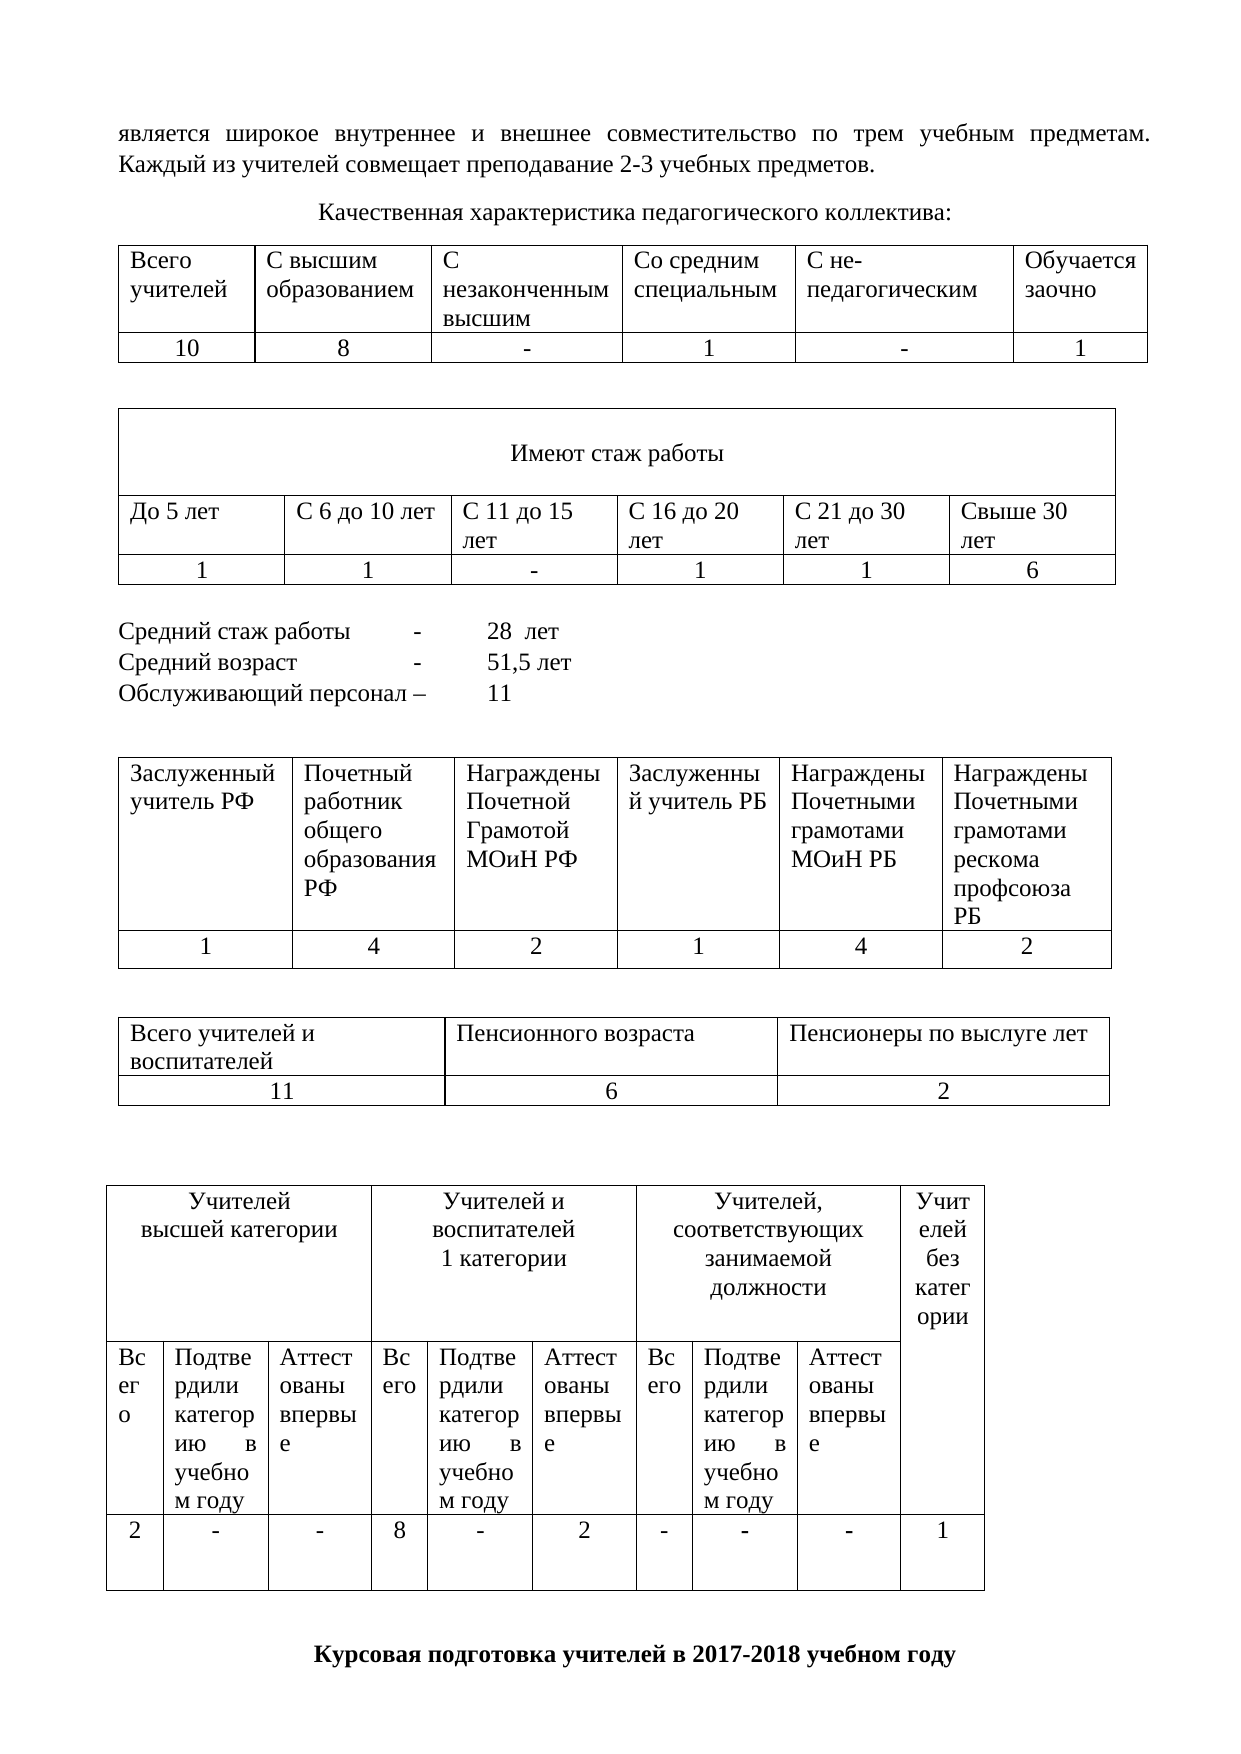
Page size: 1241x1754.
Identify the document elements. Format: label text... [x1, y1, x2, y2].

table_header Заслуженный учитель РФ [119, 758, 292, 930]
text Средний возраст - 51,5 лет [118, 647, 1152, 676]
table_cell - [428, 1515, 532, 1590]
table_cell 1 [618, 931, 779, 968]
table_cell 2 [778, 1076, 1109, 1105]
table_cell До 5 лет [119, 496, 284, 554]
table_cell Аттестованы впервые [798, 1342, 900, 1514]
table_header Заслуженный учитель РБ [618, 758, 779, 930]
table_cell Всего [107, 1342, 163, 1514]
table_cell 1 [623, 333, 795, 362]
table_cell 1 [1014, 333, 1147, 362]
table_cell - [164, 1515, 268, 1590]
table_cell 1 [618, 555, 783, 584]
table_cell Подтвердили категорию в учебном году [693, 1342, 797, 1514]
text Качественная характеристика педагогического коллектива: [118, 197, 1152, 226]
table_cell - [432, 333, 622, 362]
table_header Пенсионного возраста [446, 1018, 777, 1075]
table_cell 1 [285, 555, 451, 584]
table_header Учителей и воспитателей 1 категории [372, 1186, 636, 1341]
table_cell 1 [119, 931, 292, 968]
table_cell 4 [293, 931, 454, 968]
table_header Награждены Почетными грамотами МОиН РБ [780, 758, 942, 930]
table_cell 1 [901, 1515, 984, 1590]
table_header Всего учителей [119, 246, 254, 332]
table_cell 4 [780, 931, 942, 968]
table_cell С 16 до 20 лет [618, 496, 783, 554]
table_cell 11 [119, 1076, 444, 1105]
table_cell Подтвердили категорию в учебном году [428, 1342, 532, 1514]
table_cell - [637, 1515, 692, 1590]
text Средний стаж работы - 28 лет [118, 616, 1152, 644]
table_header Награждены Почетными грамотами рескома профсоюза РБ [943, 758, 1111, 930]
table_cell С 21 до 30 лет [784, 496, 949, 554]
table_header Всего учителей и воспитателей [119, 1018, 444, 1075]
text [118, 118, 1152, 178]
text Курсовая подготовка учителей в 2017-2018 учебном году [118, 1639, 1152, 1667]
table_cell - [796, 333, 1013, 362]
table_cell Всего [637, 1342, 692, 1514]
table_cell С 11 до 15 лет [452, 496, 617, 554]
table_header Учителей, соответствующих занимаемой должности [637, 1186, 900, 1341]
table_cell 2 [533, 1515, 636, 1590]
table_cell Аттестованы впервые [533, 1342, 636, 1514]
table_cell 2 [455, 931, 617, 968]
table_cell - [798, 1515, 900, 1590]
table_cell Аттестованы впервые [269, 1342, 371, 1514]
table_cell - [269, 1515, 371, 1590]
table_cell 2 [107, 1515, 163, 1590]
table_cell С 6 до 10 лет [285, 496, 451, 554]
table_cell - [693, 1515, 797, 1590]
table_header Со средним специальным [623, 246, 795, 332]
table_cell 6 [950, 555, 1115, 584]
table_header Имеют стаж работы [119, 409, 1115, 495]
table_cell Свыше 30 лет [950, 496, 1115, 554]
table_cell Всего [372, 1342, 427, 1514]
table_header Награждены Почетной Грамотой МОиН РФ [455, 758, 617, 930]
table_cell 1 [784, 555, 949, 584]
table_cell 1 [119, 555, 284, 584]
table_header С не-педагогическим [796, 246, 1013, 332]
table_cell 2 [943, 931, 1111, 968]
table_header Почетный работник общего образования РФ [293, 758, 454, 930]
table_cell Подтвердили категорию в учебном году [164, 1342, 268, 1514]
table_cell 8 [372, 1515, 427, 1590]
table_header Обучается заочно [1014, 246, 1147, 332]
table_cell 8 [256, 333, 431, 362]
table_header С высшим образованием [256, 246, 431, 332]
table_header С незаконченным высшим [432, 246, 622, 332]
table_cell 6 [446, 1076, 777, 1105]
table_header Учителей высшей категории [107, 1186, 371, 1341]
table_header Пенсионеры по выслуге лет [778, 1018, 1109, 1075]
table_header Учителей без категории [901, 1186, 984, 1514]
text Обслуживающий персонал – 11 [118, 678, 1152, 707]
table_cell 10 [119, 333, 254, 362]
table_cell - [452, 555, 617, 584]
